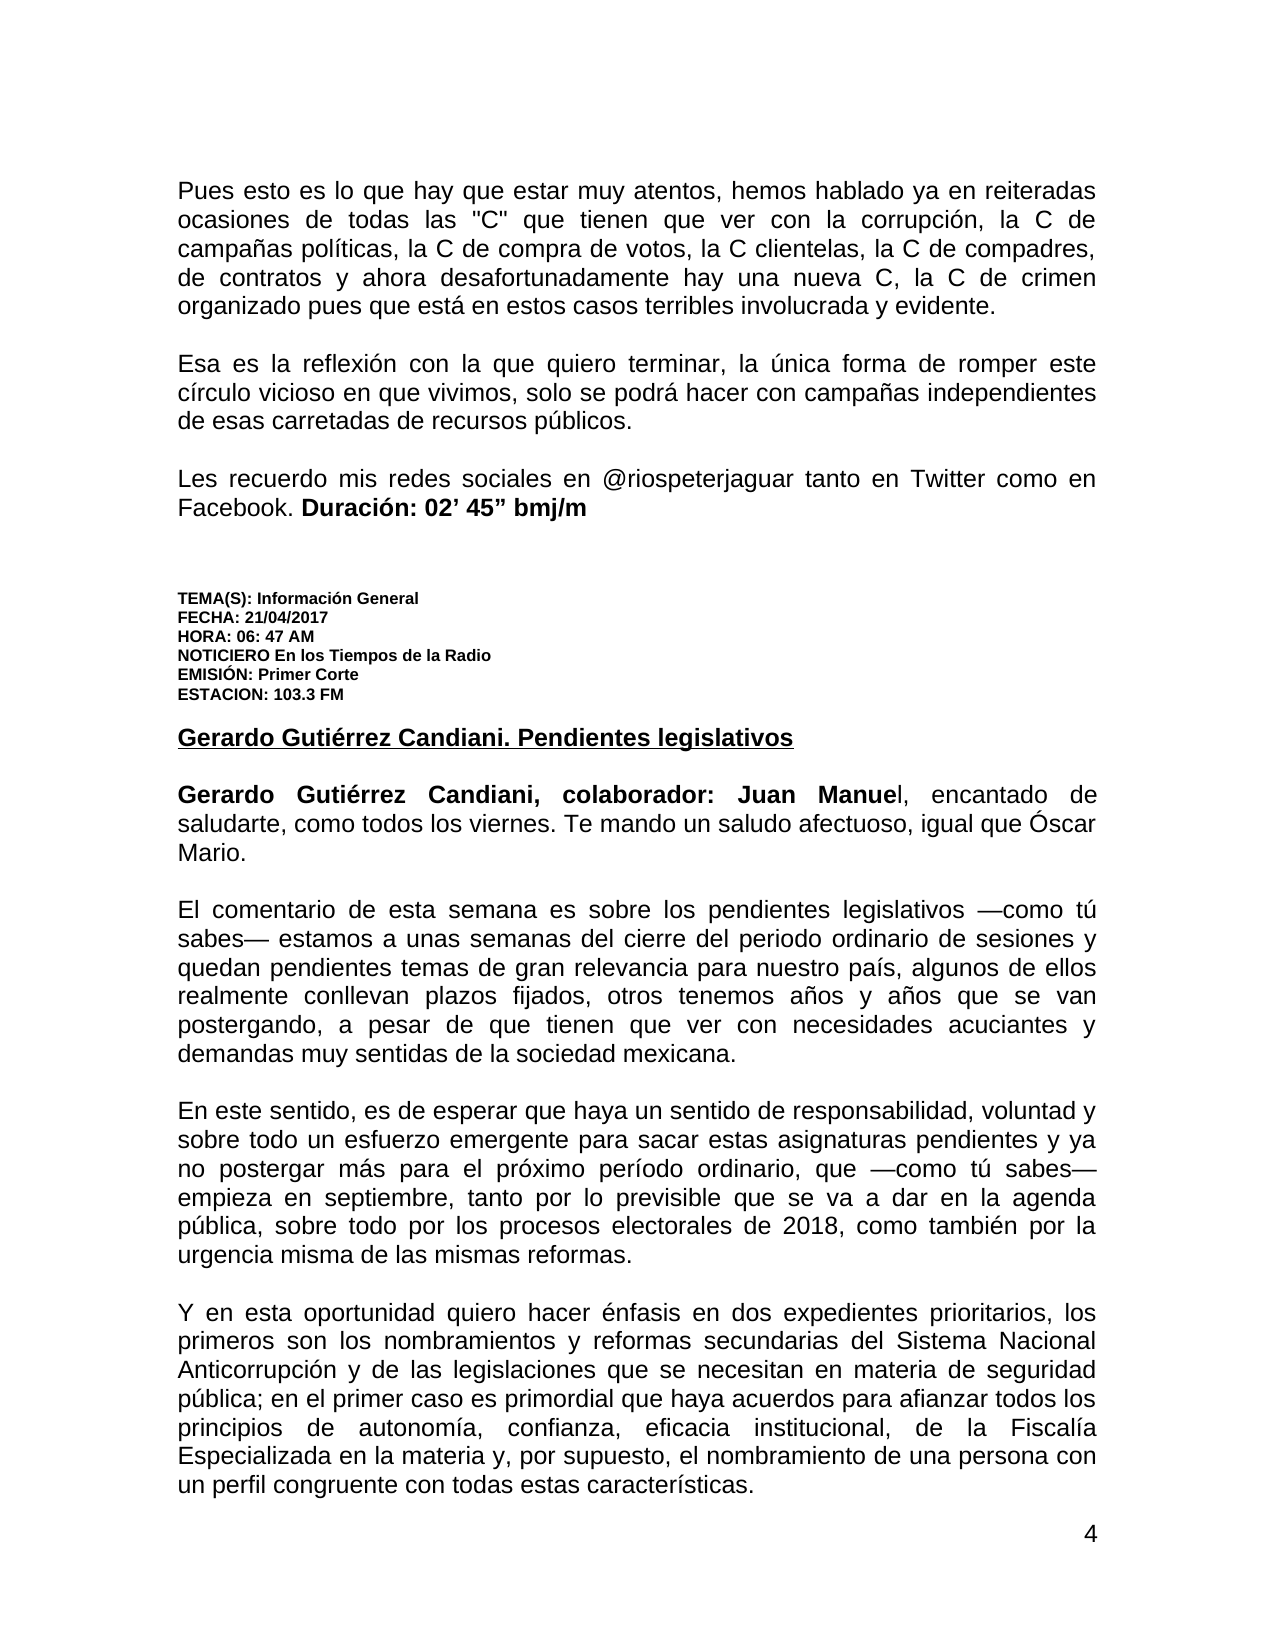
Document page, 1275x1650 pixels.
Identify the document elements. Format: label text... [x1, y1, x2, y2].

text Esa es la reflexión con la que quiero terminar, la única forma de romper este círculo vicioso en que vivimos, solo se podrá hacer con campañas independientes de esas carretadas de recursos públicos. [177, 349, 1098, 435]
text Gerardo Gutiérrez Candiani. Pendientes legislativos [177, 723, 1098, 751]
text ESTACION: 103.3 FM [177, 684, 1098, 703]
text Les recuerdo mis redes sociales en @riospeterjaguar tanto en Twitter como en Facebook. Duración: 02’ 45” bmj/m [177, 464, 1098, 521]
text Y en esta oportunidad quiero hacer énfasis en dos expedientes prioritarios, los primeros son los nombramientos y reformas secundarias del Sistema Nacional Anticorrupción y de las legislaciones que se necesitan en materia de seguridad pública; en el primer caso es primordial que haya acuerdos para afianzar todos los principios de autonomía, confianza, eficacia institucional, de la Fiscalía Especializada en la materia y, por supuesto, el nombramiento de una persona con un perfil congruente con todas estas características. [177, 1298, 1098, 1499]
text EMISIÓN: Primer Corte [177, 665, 1098, 684]
text FECHA: 21/04/2017 [177, 608, 1098, 627]
text Pues esto es lo que hay que estar muy atentos, hemos hablado ya en reiteradas ocasiones de todas las "C" que tienen que ver con la corrupción, la C de campañas políticas, la C de compra de votos, la C clientelas, la C de compadres, de contratos y ahora desafortunadamente hay una nueva C, la C de crimen organizado pues que está en estos casos terribles involucrada y evidente. [177, 176, 1098, 320]
text NOTICIERO En los Tiempos de la Radio [177, 646, 1098, 665]
text Gerardo Gutiérrez Candiani, colaborador: Juan Manuel, encantado de saludarte, como todos los viernes. Te mando un saludo afectuoso, igual que Óscar Mario. [177, 780, 1098, 866]
text HORA: 06: 47 AM [177, 627, 1098, 646]
text En este sentido, es de esperar que haya un sentido de responsabilidad, voluntad y sobre todo un esfuerzo emergente para sacar estas asignaturas pendientes y ya no postergar más para el próximo período ordinario, que —como tú sabes— empieza en septiembre, tanto por lo previsible que se va a dar en la agenda pública, sobre todo por los procesos electorales de 2018, como también por la urgencia misma de las mismas reformas. [177, 1096, 1098, 1269]
text El comentario de esta semana es sobre los pendientes legislativos —como tú sabes— estamos a unas semanas del cierre del periodo ordinario de sesiones y quedan pendientes temas de gran relevancia para nuestro país, algunos de ellos realmente conllevan plazos fijados, otros tenemos años y años que se van postergando, a pesar de que tienen que ver con necesidades acuciantes y demandas muy sentidas de la sociedad mexicana. [177, 895, 1098, 1068]
text TEMA(S): Información General [177, 588, 1098, 608]
